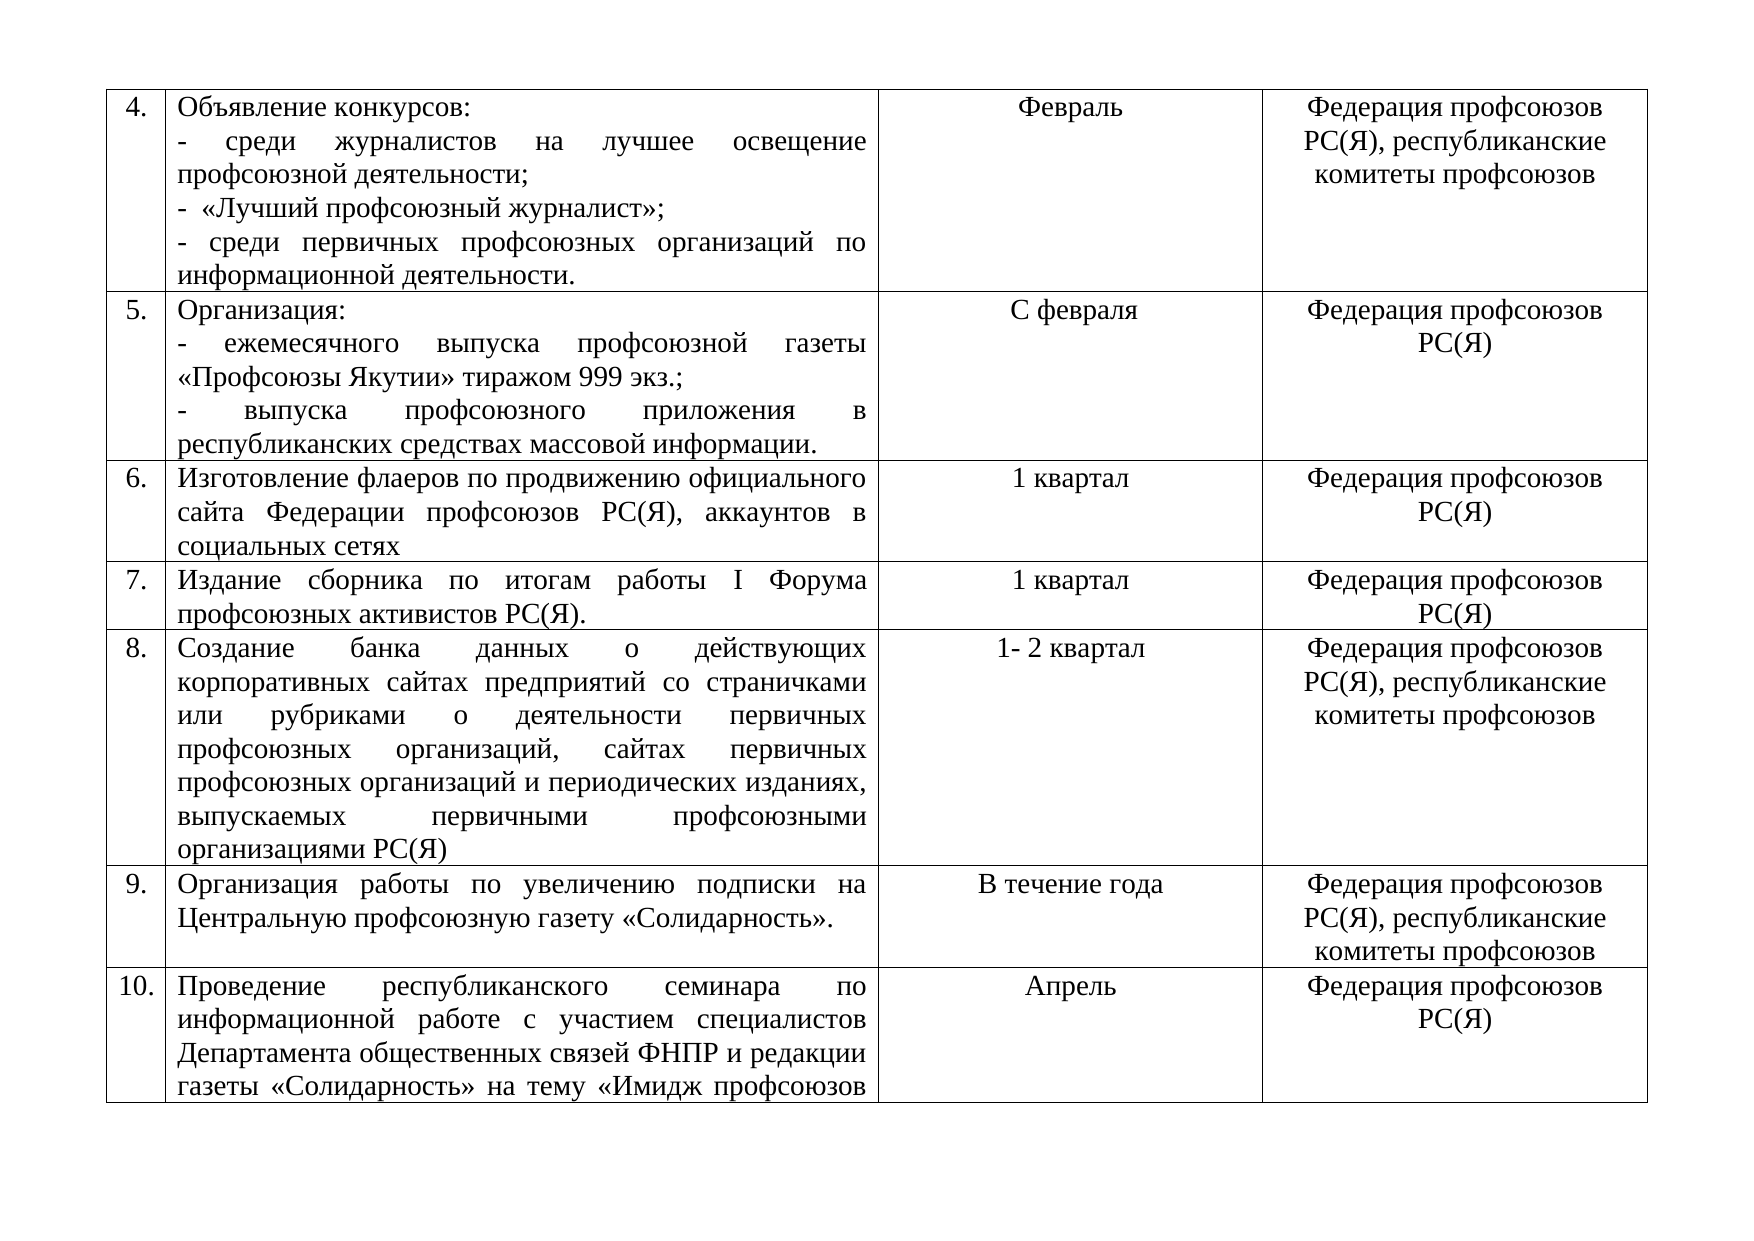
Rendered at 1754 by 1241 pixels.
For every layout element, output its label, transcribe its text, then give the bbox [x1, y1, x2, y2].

table_cell 5. [107, 292, 165, 459]
table_cell Апрель [879, 968, 1262, 1102]
table_cell 1 квартал [879, 461, 1262, 561]
table_cell Федерация профсоюзов РС(Я), республиканские комитеты профсоюзов [1263, 630, 1647, 865]
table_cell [166, 968, 878, 1102]
table_cell В течение года [879, 866, 1262, 967]
table_cell Федерация профсоюзов РС(Я), республиканские комитеты профсоюзов [1263, 866, 1647, 967]
table_cell Федерация профсоюзов РС(Я) [1263, 562, 1647, 629]
table_cell 4. [107, 90, 165, 291]
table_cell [1263, 968, 1647, 1102]
table_cell 6. [107, 461, 165, 561]
table_cell Федерация профсоюзов РС(Я) [1263, 292, 1647, 459]
table_cell 1- 2 квартал [879, 630, 1262, 865]
table_cell Создание банка данных о действующих корпоративных сайтах предприятий со страничками или рубриками о деятельности первичных профсоюзных организаций, сайтах первичных профсоюзных организаций и периодических изданиях, выпускаемых первичными профсоюзными организациями РС(Я) [166, 630, 878, 865]
table_cell Февраль [879, 90, 1262, 291]
table_cell Федерация профсоюзов РС(Я), республиканские комитеты профсоюзов [1263, 90, 1647, 291]
table_cell С февраля [879, 292, 1262, 459]
table_cell Организация: - ежемесячного выпуска профсоюзной газеты «Профсоюзы Якутии» тиражом 999 экз.; - выпуска профсоюзного приложения в республиканских средствах массовой информации. [166, 292, 878, 459]
table_cell Объявление конкурсов: - среди журналистов на лучшее освещение профсоюзной деятельности; - «Лучший профсоюзный журналист»; - среди первичных профсоюзных организаций по информационной деятельности. [166, 90, 878, 291]
table_cell 7. [107, 562, 165, 629]
table_cell Издание сборника по итогам работы I Форума профсоюзных активистов РС(Я). [166, 562, 878, 629]
table_cell Федерация профсоюзов РС(Я) [1263, 461, 1647, 561]
table_cell 1 квартал [879, 562, 1262, 629]
table_cell Организация работы по увеличению подписки на Центральную профсоюзную газету «Солидарность». [166, 866, 878, 967]
table_cell 10. [107, 968, 165, 1102]
table_cell Изготовление флаеров по продвижению официального сайта Федерации профсоюзов РС(Я), аккаунтов в социальных сетях [166, 461, 878, 561]
table_cell 9. [107, 866, 165, 967]
table_cell 8. [107, 630, 165, 865]
